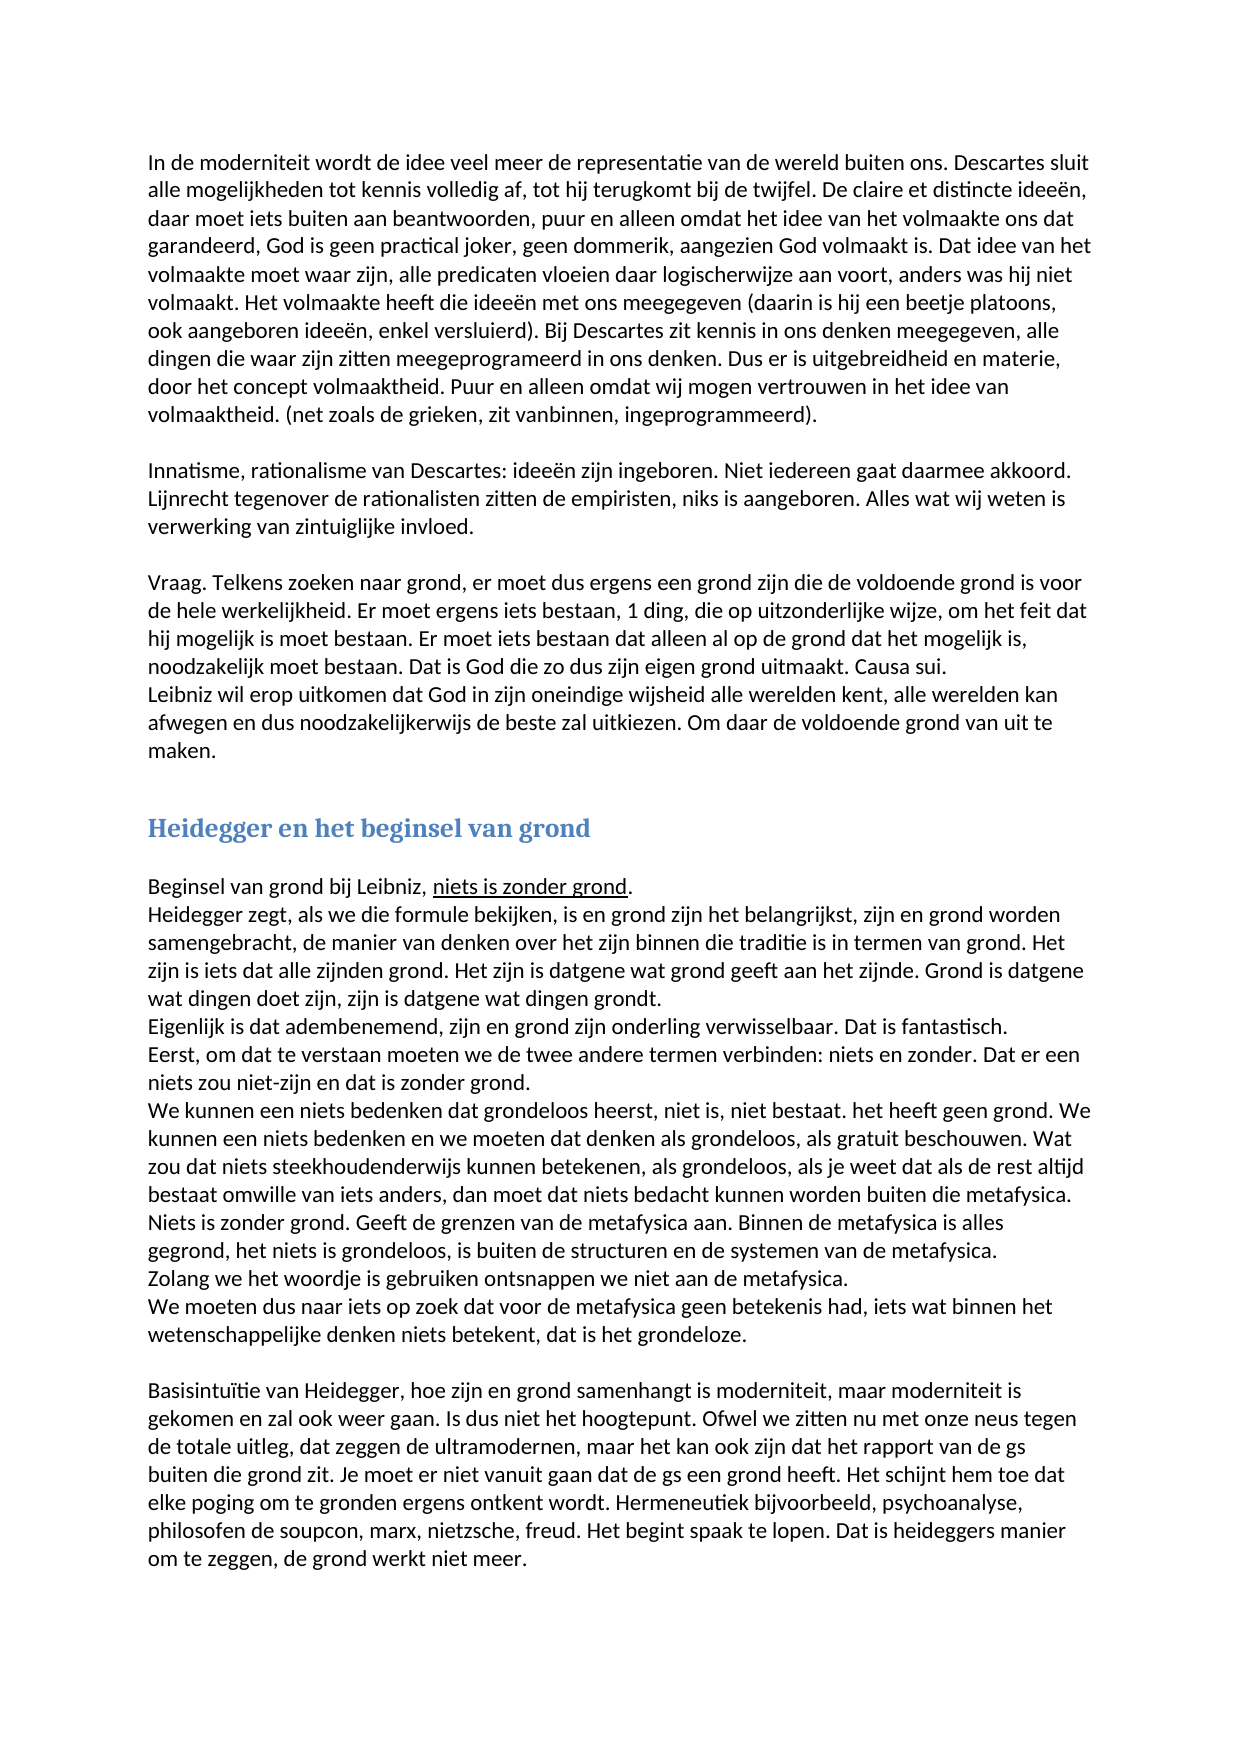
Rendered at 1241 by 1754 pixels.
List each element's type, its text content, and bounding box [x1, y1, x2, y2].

text Zolang we het woordje is gebruiken ontsnappen we niet aan de metafysica. [148, 1264, 1093, 1292]
text Basisintuïtie van Heidegger, hoe zijn en grond samenhangt is moderniteit, maar moderniteit is gekomen en zal ook weer gaan. Is dus niet het hoogtepunt. Ofwel we zitten nu met onze neus tegen de totale uitleg, dat zeggen de ultramodernen, maar het kan ook zijn dat het rapport van de gs buiten die grond zit. Je moet er niet vanuit gaan dat de gs een grond heeft. Het schijnt hem toe dat elke poging om te gronden ergens ontkent wordt. Hermeneutiek bijvoorbeeld, psychoanalyse, philosofen de soupcon, marx, nietzsche, freud. Het begint spaak te lopen. Dat is heideggers manier om te zeggen, de grond werkt niet meer. [148, 1376, 1093, 1573]
text Eigenlijk is dat adembenemend, zijn en grond zijn onderling verwisselbaar. Dat is fantastisch. [148, 1012, 1093, 1040]
text In de moderniteit wordt de idee veel meer de representatie van de wereld buiten ons. Descartes sluit alle mogelijkheden tot kennis volledig af, tot hij terugkomt bij de twijfel. De claire et distincte ideeën, daar moet iets buiten aan beantwoorden, puur en alleen omdat het idee van het volmaakte ons dat garandeerd, God is geen practical joker, geen dommerik, aangezien God volmaakt is. Dat idee van het volmaakte moet waar zijn, alle predicaten vloeien daar logischerwijze aan voort, anders was hij niet volmaakt. Het volmaakte heeft die ideeën met ons meegegeven (daarin is hij een beetje platoons, ook aangeboren ideeën, enkel versluierd). Bij Descartes zit kennis in ons denken meegegeven, alle dingen die waar zijn zitten meegeprogrameerd in ons denken. Dus er is uitgebreidheid en materie, door het concept volmaaktheid. Puur en alleen omdat wij mogen vertrouwen in het idee van volmaaktheid. (net zoals de grieken, zit vanbinnen, ingeprogrammeerd). [148, 148, 1093, 428]
text Heidegger zegt, als we die formule bekijken, is en grond zijn het belangrijkst, zijn en grond worden samengebracht, de manier van denken over het zijn binnen die traditie is in termen van grond. Het zijn is iets dat alle zijnden grond. Het zijn is datgene wat grond geeft aan het zijnde. Grond is datgene wat dingen doet zijn, zijn is datgene wat dingen grondt. [148, 900, 1093, 1012]
text Leibniz wil erop uitkomen dat God in zijn oneindige wijsheid alle werelden kent, alle werelden kan afwegen en dus noodzakelijkerwijs de beste zal uitkiezen. Om daar de voldoende grond van uit te maken. [148, 680, 1093, 764]
text Eerst, om dat te verstaan moeten we de twee andere termen verbinden: niets en zonder. Dat er een niets zou niet-zijn en dat is zonder grond. [148, 1040, 1093, 1096]
subtitle Heidegger en het beginsel van grond [148, 813, 1093, 844]
text We moeten dus naar iets op zoek dat voor de metafysica geen betekenis had, iets wat binnen het wetenschappelijke denken niets betekent, dat is het grondeloze. [148, 1292, 1093, 1348]
text We kunnen een niets bedenken dat grondeloos heerst, niet is, niet bestaat. het heeft geen grond. We kunnen een niets bedenken en we moeten dat denken als grondeloos, als gratuit beschouwen. Wat zou dat niets steekhoudenderwijs kunnen betekenen, als grondeloos, als je weet dat als de rest altijd bestaat omwille van iets anders, dan moet dat niets bedacht kunnen worden buiten die metafysica. Niets is zonder grond. Geeft de grenzen van de metafysica aan. Binnen de metafysica is alles gegrond, het niets is grondeloos, is buiten de structuren en de systemen van de metafysica. [148, 1096, 1093, 1264]
text Beginsel van grond bij Leibniz, niets is zonder grond. [148, 872, 1093, 900]
text Vraag. Telkens zoeken naar grond, er moet dus ergens een grond zijn die de voldoende grond is voor de hele werkelijkheid. Er moet ergens iets bestaan, 1 ding, die op uitzonderlijke wijze, om het feit dat hij mogelijk is moet bestaan. Er moet iets bestaan dat alleen al op de grond dat het mogelijk is, noodzakelijk moet bestaan. Dat is God die zo dus zijn eigen grond uitmaakt. Causa sui. [148, 568, 1093, 680]
text Innatisme, rationalisme van Descartes: ideeën zijn ingeboren. Niet iedereen gaat daarmee akkoord. Lijnrecht tegenover de rationalisten zitten de empiristen, niks is aangeboren. Alles wat wij weten is verwerking van zintuiglijke invloed. [148, 456, 1093, 540]
